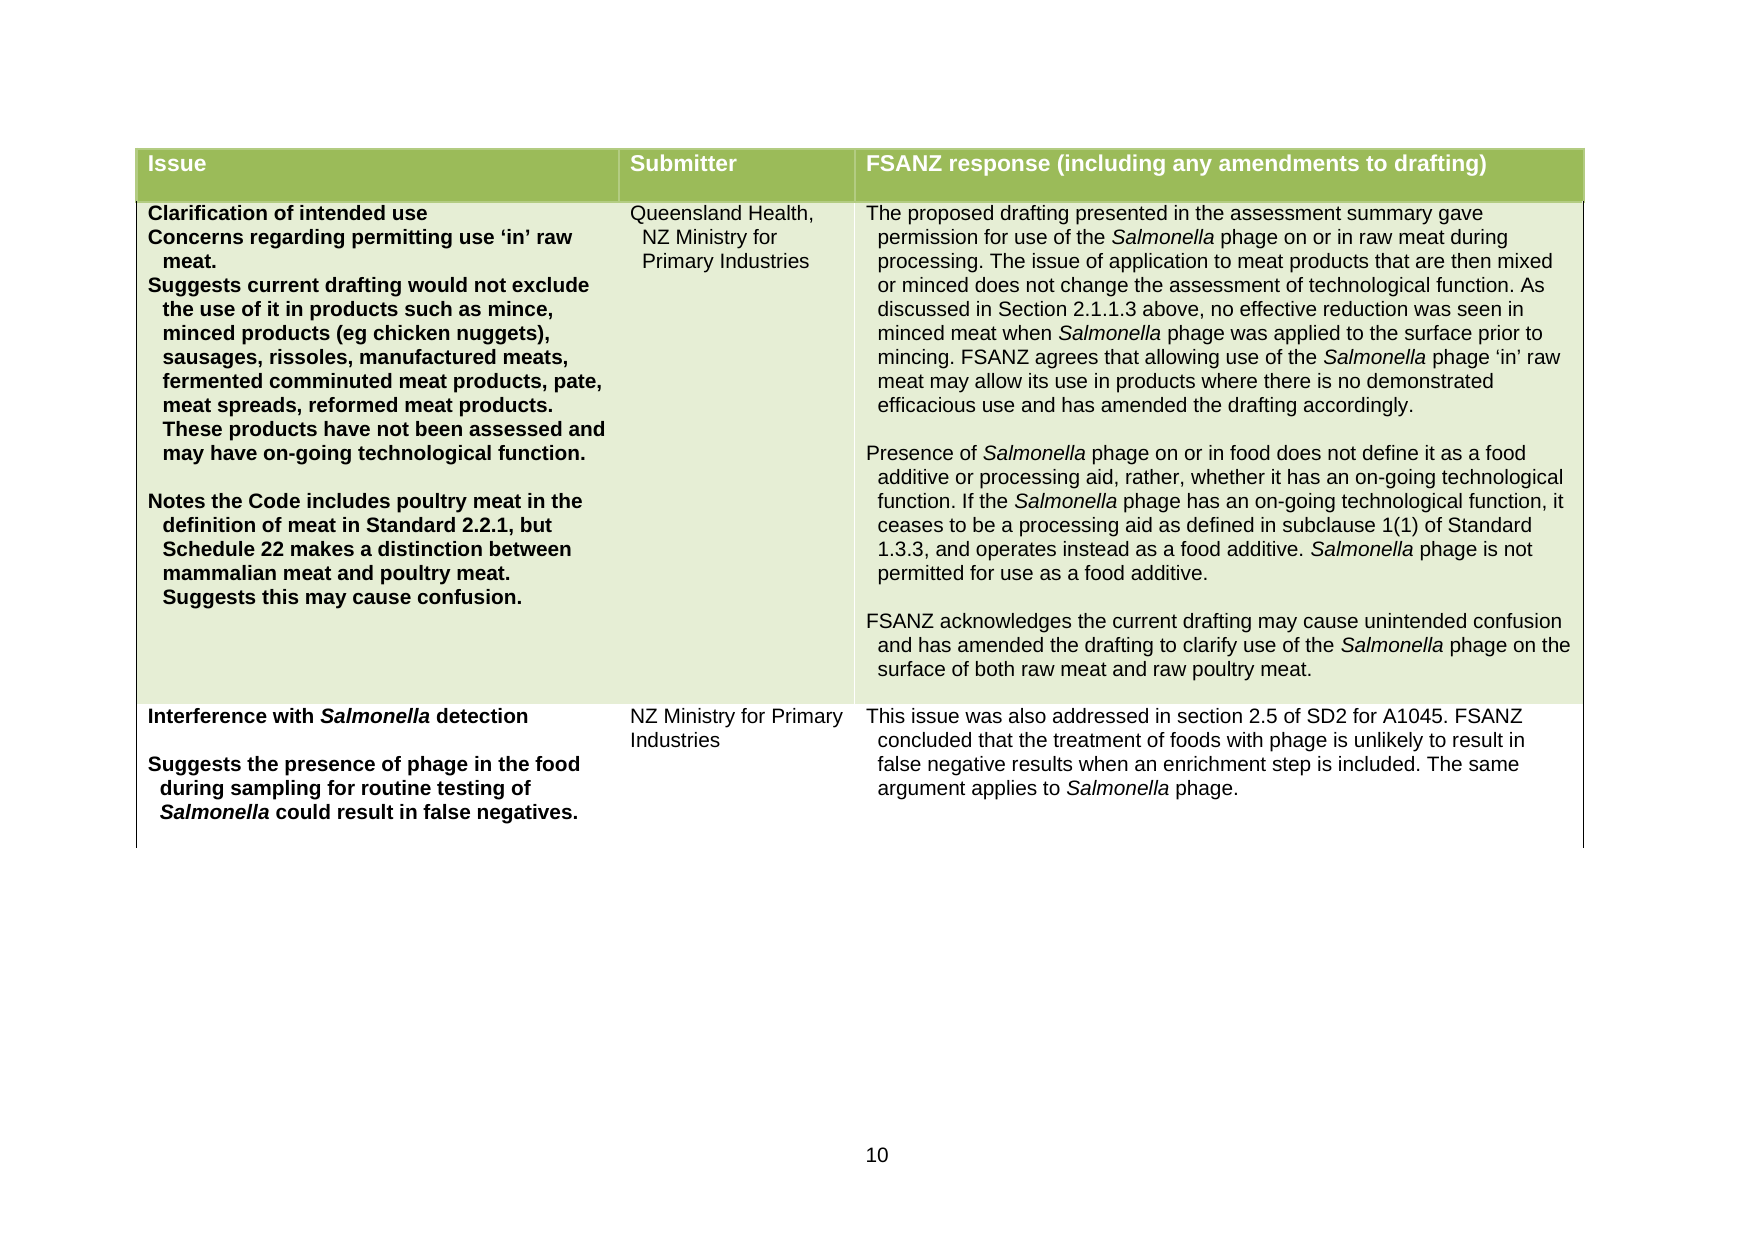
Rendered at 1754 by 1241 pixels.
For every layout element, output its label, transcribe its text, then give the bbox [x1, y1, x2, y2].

table_cell The proposed drafting presented in the assessment summary gave permission for use of the Salmonella phage on or in raw meat during processing. The issue of application to meat products that are then mixed or minced does not change the assessment of technological function. As discussed in Section 2.1.1.3 above, no effective reduction was seen in minced meat when Salmonella phage was applied to the surface prior to mincing. FSANZ agrees that allowing use of the Salmonella phage ‘in’ raw meat may allow its use in products where there is no demonstrated efficacious use and has amended the drafting accordingly. Presence of Salmonella phage on or in food does not define it as a food additive or processing aid, rather, whether it has an on-going technological function. If the Salmonella phage has an on-going technological function, it ceases to be a processing aid as defined in subclause 1(1) of Standard 1.3.3, and operates instead as a food additive. Salmonella phage is not permitted for use as a food additive. FSANZ acknowledges the current drafting may cause unintended confusion and has amended the drafting to clarify use of the Salmonella phage on the surface of both raw meat and raw poultry meat. [855, 201, 1583, 704]
table_cell Interference with Salmonella detection Suggests the presence of phage in the food during sampling for routine testing of Salmonella could result in false negatives. [137, 704, 619, 848]
table_header FSANZ response (including any amendments to drafting) [856, 150, 1583, 201]
table_header Issue [138, 150, 618, 201]
table_cell Clarification of intended use Concerns regarding permitting use ‘in’ raw meat. Suggests current drafting would not exclude the use of it in products such as mince, minced products (eg chicken nuggets), sausages, rissoles, manufactured meats, fermented comminuted meat products, pate, meat spreads, reformed meat products. These products have not been assessed and may have on-going technological function. Notes the Code includes poultry meat in the definition of meat in Standard 2.2.1, but Schedule 22 makes a distinction between mammalian meat and poultry meat. Suggests this may cause confusion. [137, 203, 619, 704]
table_header Submitter [620, 150, 854, 201]
table_cell NZ Ministry for Primary Industries [619, 704, 854, 848]
table_cell This issue was also addressed in section 2.5 of SD2 for A1045. FSANZ concluded that the treatment of foods with phage is unlikely to result in false negative results when an enrichment step is included. The same argument applies to Salmonella phage. [855, 704, 1583, 848]
table_cell Queensland Health, NZ Ministry for Primary Industries [619, 203, 854, 704]
